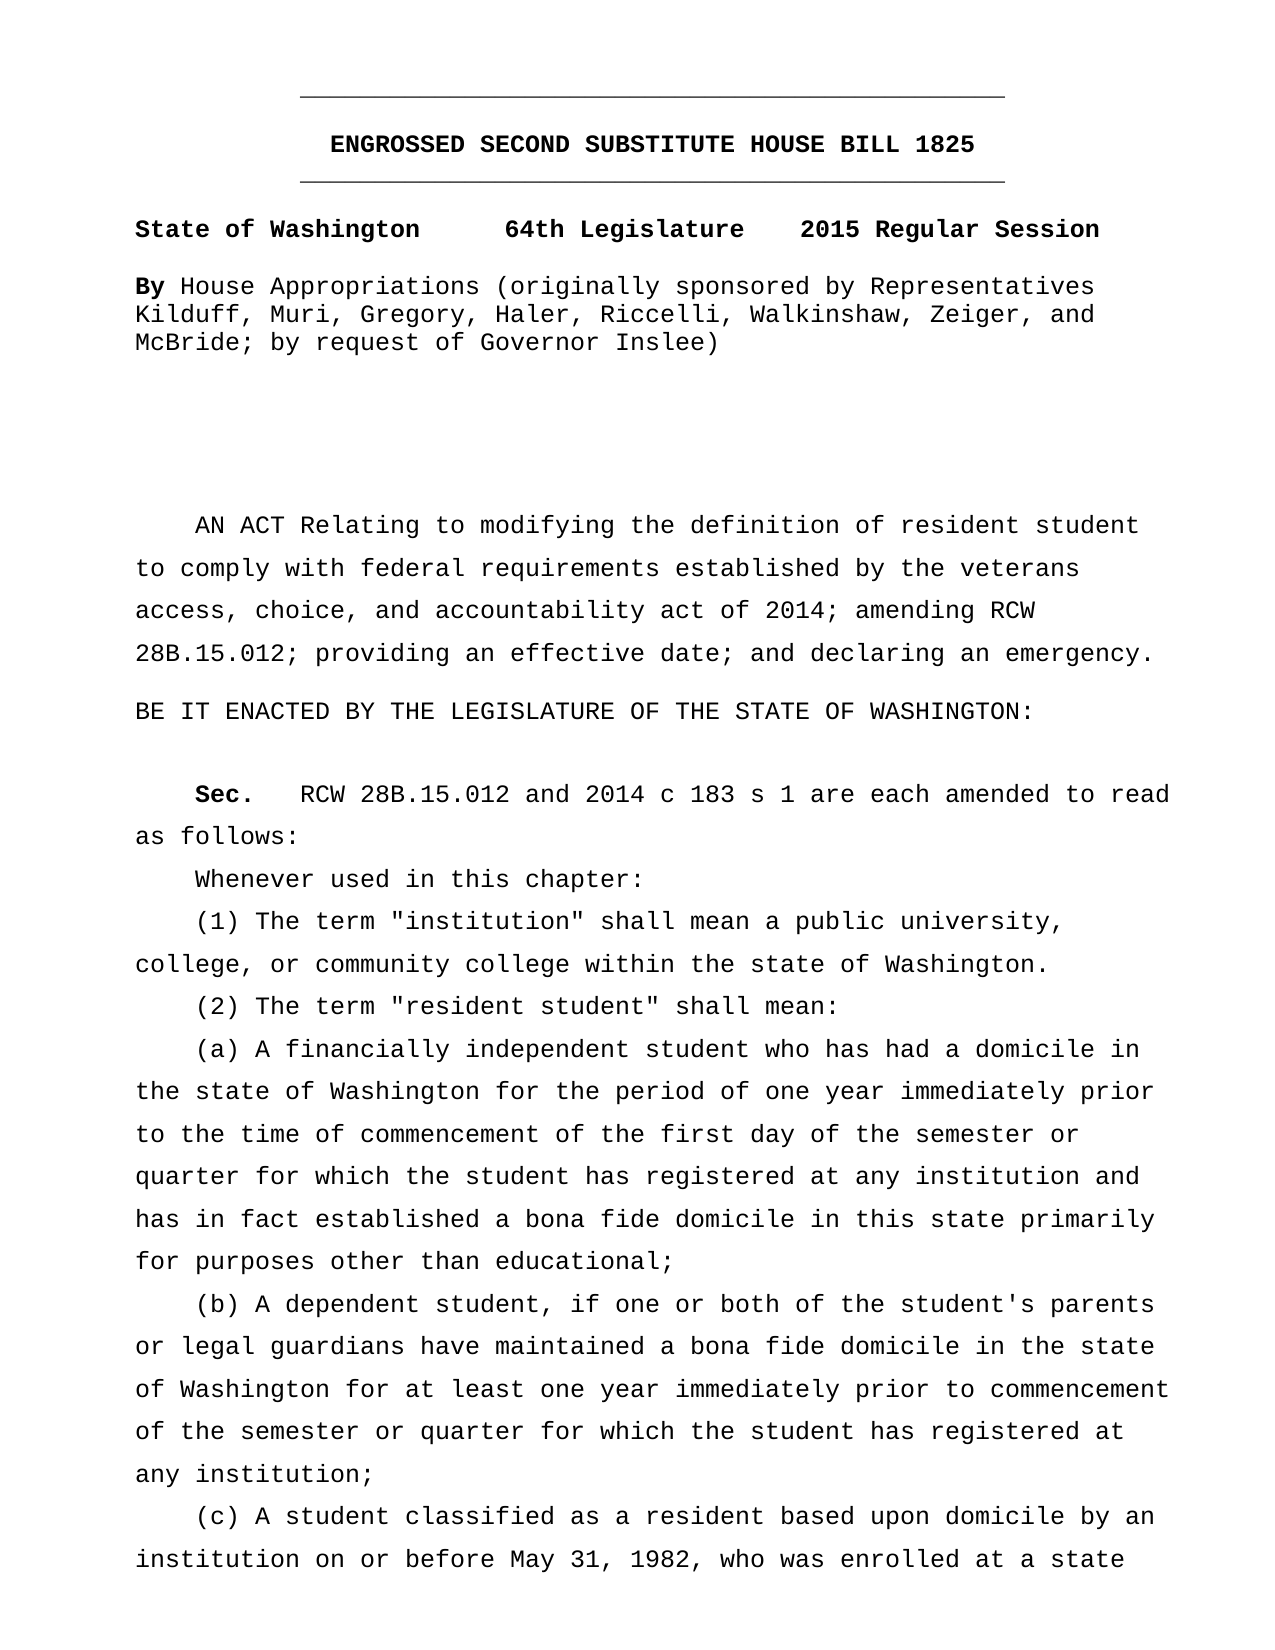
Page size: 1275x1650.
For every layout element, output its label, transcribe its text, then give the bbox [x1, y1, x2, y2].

text (b) A dependent student, if one or both of the student's parents or legal guardians have maintained a bona fide domicile in the state of Washington for at least one year immediately prior to commencement of the semester or quarter for which the student has registered at any institution; [135, 1278, 1170, 1491]
text AN ACT Relating to modifying the definition of resident student to comply with federal requirements established by the veterans access, choice, and accountability act of 2014; amending RCW 28B.15.012; providing an effective date; and declaring an emergency. [135, 500, 1170, 670]
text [135, 1491, 1170, 1576]
text (a) A financially independent student who has had a domicile in the state of Washington for the period of one year immediately prior to the time of commencement of the first day of the semester or quarter for which the student has registered at any institution and has in fact established a bona fide domicile in this state primarily for purposes other than educational; [135, 1023, 1170, 1278]
text Sec. RCW 28B.15.012 and 2014 c 183 s 1 are each amended to read as follows: [135, 768, 1170, 853]
text Whenever used in this chapter: [135, 853, 1170, 896]
text _______________________________________________ [135, 75, 1170, 103]
text _______________________________________________ [135, 160, 1170, 188]
text (2) The term "resident student" shall mean: [135, 981, 1170, 1023]
text ENGROSSED SECOND SUBSTITUTE HOUSE BILL 1825 [135, 132, 1170, 160]
text By House Appropriations (originally sponsored by Representatives Kilduff, Muri, Gregory, Haler, Riccelli, Walkinshaw, Zeiger, and McBride; by request of Governor Inslee) [135, 273, 1170, 358]
text State of Washington 64th Legislature 2015 Regular Session [135, 217, 1170, 245]
text BE IT ENACTED BY THE LEGISLATURE OF THE STATE OF WASHINGTON: [135, 698, 1170, 727]
text (1) The term "institution" shall mean a public university, college, or community college within the state of Washington. [135, 896, 1170, 981]
